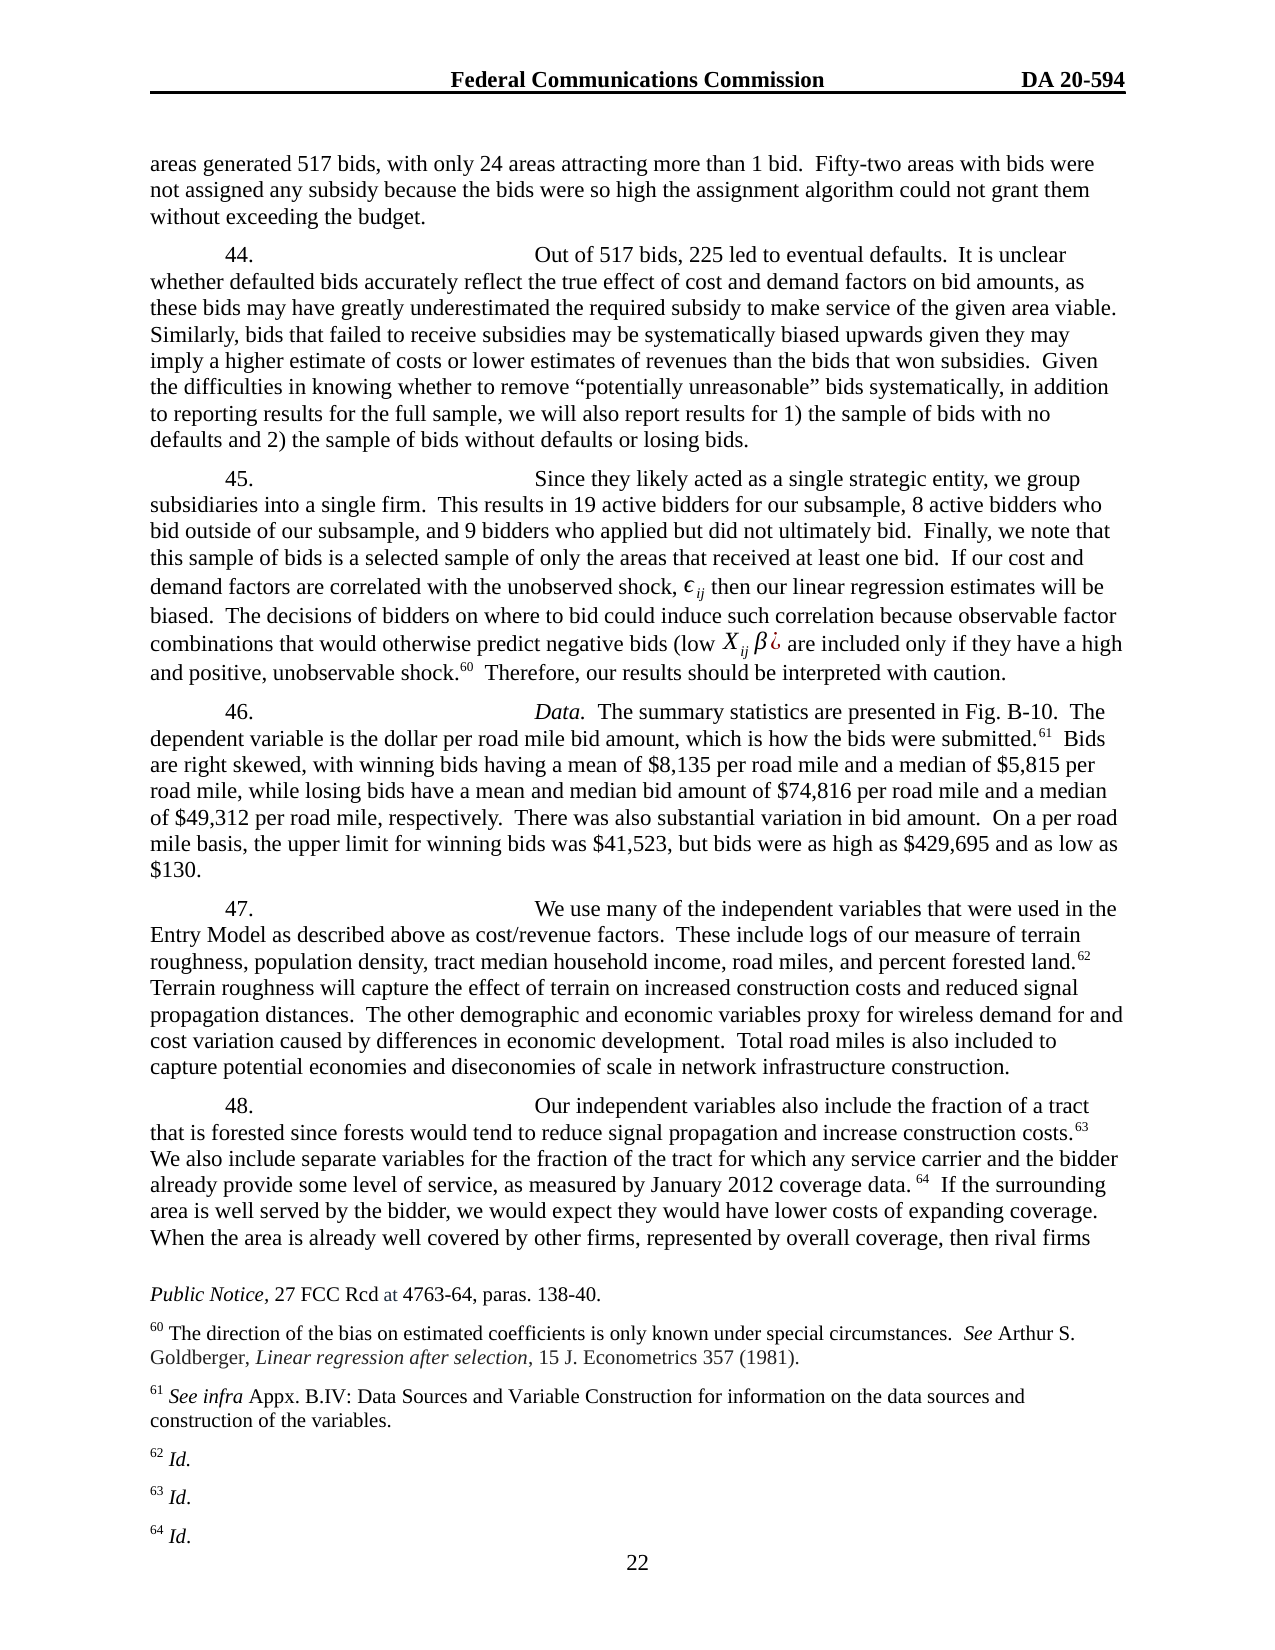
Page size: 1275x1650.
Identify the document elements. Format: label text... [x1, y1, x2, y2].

text We use many of the independent variables that were used in the Entry Model as described above as cost/revenue factors. These include logs of our measure of terrain roughness, population density, tract median household income, road miles, and percent forested land. Terrain roughness will capture the effect of terrain on increased construction costs and reduced signal propagation distances. The other demographic and economic variables proxy for wireless demand for and cost variation caused by differences in economic development. Total road miles is also included to capture potential economies and diseconomies of scale in network infrastructure construction. [150, 895, 1125, 1080]
text Out of 517 bids, 225 led to eventual defaults. It is unclear whether defaulted bids accurately reflect the true effect of cost and demand factors on bid amounts, as these bids may have greatly underestimated the required subsidy to make service of the given area viable. Similarly, bids that failed to receive subsidies may be systematically biased upwards given they may imply a higher estimate of costs or lower estimates of revenues than the bids that won subsidies. Given the difficulties in knowing whether to remove “potentially unreasonable” bids systematically, in addition to reporting results for the full sample, we will also report results for 1) the sample of bids with no defaults and 2) the sample of bids without defaults or losing bids. [150, 242, 1125, 452]
text Sample. Our estimating equation is more likely to be appropriate when areas included in the data set are generally more comparable, so we exclude a variety of areas from the sample to maximize the comparability of geographic areas and bids. The 5,695 potential areas generated 517 bids, with only 24 areas attracting more than 1 bid. Fifty-two areas with bids were not assigned any subsidy because the bids were so high the assignment algorithm could not grant them without exceeding the budget. [150, 150, 1125, 229]
text Since they likely acted as a single strategic entity, we group subsidiaries into a single firm. This results in 19 active bidders for our subsample, 8 active bidders who bid outside of our subsample, and 9 bidders who applied but did not ultimately bid. Finally, we note that this sample of bids is a selected sample of only the areas that received at least one bid. If our cost and demand factors are correlated with the unobserved shock, then our linear regression estimates will be biased. The decisions of bidders on where to bid could induce such correlation because observable factor combinations that would otherwise predict negative bids (low are included only if they have a high and positive, unobservable shock. Therefore, our results should be interpreted with caution. [150, 465, 1125, 686]
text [150, 1092, 1125, 1250]
text Data. The summary statistics are presented in Fig. B-10. The dependent variable is the dollar per road mile bid amount, which is how the bids were submitted. Bids are right skewed, with winning bids having a mean of $8,135 per road mile and a median of $5,815 per road mile, while losing bids have a mean and median bid amount of $74,816 per road mile and a median of $49,312 per road mile, respectively. There was also substantial variation in bid amount. On a per road mile basis, the upper limit for winning bids was $41,523, but bids were as high as $429,695 and as low as $130. [150, 698, 1125, 883]
